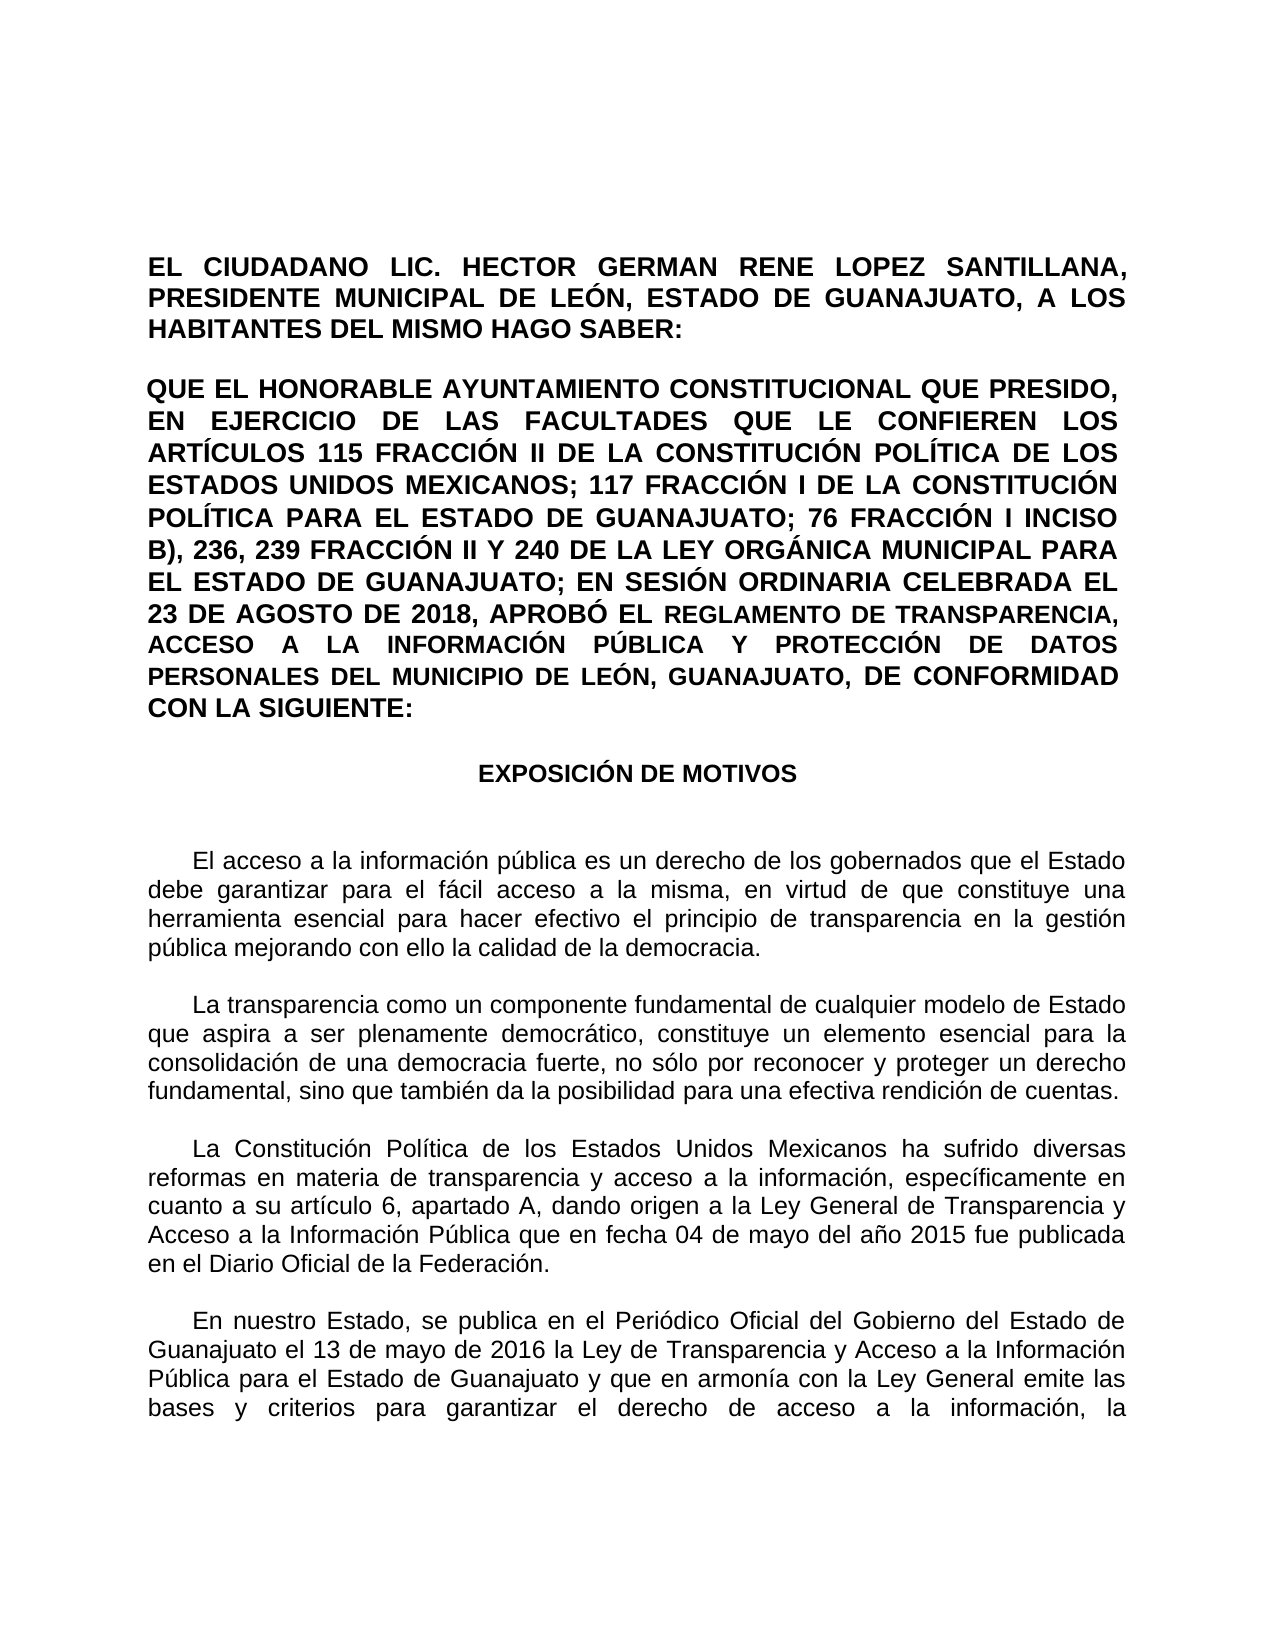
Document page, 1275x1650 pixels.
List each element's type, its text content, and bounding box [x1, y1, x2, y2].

text La Constitución Política de los Estados Unidos Mexicanos ha sufrido diversas reformas en materia de transparencia y acceso a la información, específicamente en cuanto a su artículo 6, apartado A, dando origen a la Ley General de Transparencia y Acceso a la Información Pública que en fecha 04 de mayo del año 2015 fue publicada en el Diario Oficial de la Federación. [148, 1134, 1127, 1277]
text EXPOSICIÓN DE MOTIVOS [148, 759, 1127, 788]
text El acceso a la información pública es un derecho de los gobernados que el Estado debe garantizar para el fácil acceso a la misma, en virtud de que constituye una herramienta esencial para hacer efectivo el principio de transparencia en la gestión pública mejorando con ello la calidad de la democracia. [148, 846, 1127, 961]
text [148, 1306, 1127, 1421]
text La transparencia como un componente fundamental de cualquier modelo de Estado que aspira a ser plenamente democrático, constituye un elemento esencial para la consolidación de una democracia fuerte, no sólo por reconocer y proteger un derecho fundamental, sino que también da la posibilidad para una efectiva rendición de cuentas. [148, 990, 1127, 1105]
text EL CIUDADANO LIC. HECTOR GERMAN RENE LOPEZ SANTILLANA, PRESIDENTE MUNICIPAL DE LEÓN, ESTADO DE GUANAJUATO, A LOS HABITANTES DEL MISMO HAGO SABER: [148, 251, 1127, 345]
text QUE EL HONORABLE AYUNTAMIENTO CONSTITUCIONAL QUE PRESIDO, EN EJERCICIO DE LAS FACULTADES QUE LE CONFIEREN LOS ARTÍCULOS 115 FRACCIÓN II DE LA CONSTITUCIÓN POLÍTICA DE LOS ESTADOS UNIDOS MEXICANOS; 117 FRACCIÓN I DE LA CONSTITUCIÓN POLÍTICA PARA EL ESTADO DE GUANAJUATO; 76 FRACCIÓN I INCISO B), 236, 239 FRACCIÓN II Y 240 DE LA LEY ORGÁNICA MUNICIPAL PARA EL ESTADO DE GUANAJUATO; EN SESIÓN ORDINARIA CELEBRADA EL 23 DE AGOSTO DE 2018, APROBÓ EL REGLAMENTO DE TRANSPARENCIA, ACCESO A LA INFORMACIÓN PÚBLICA Y PROTECCIÓN DE DATOS PERSONALES DEL MUNICIPIO DE LEÓN, GUANAJUATO, DE CONFORMIDAD CON LA SIGUIENTE: [146, 373, 1119, 723]
